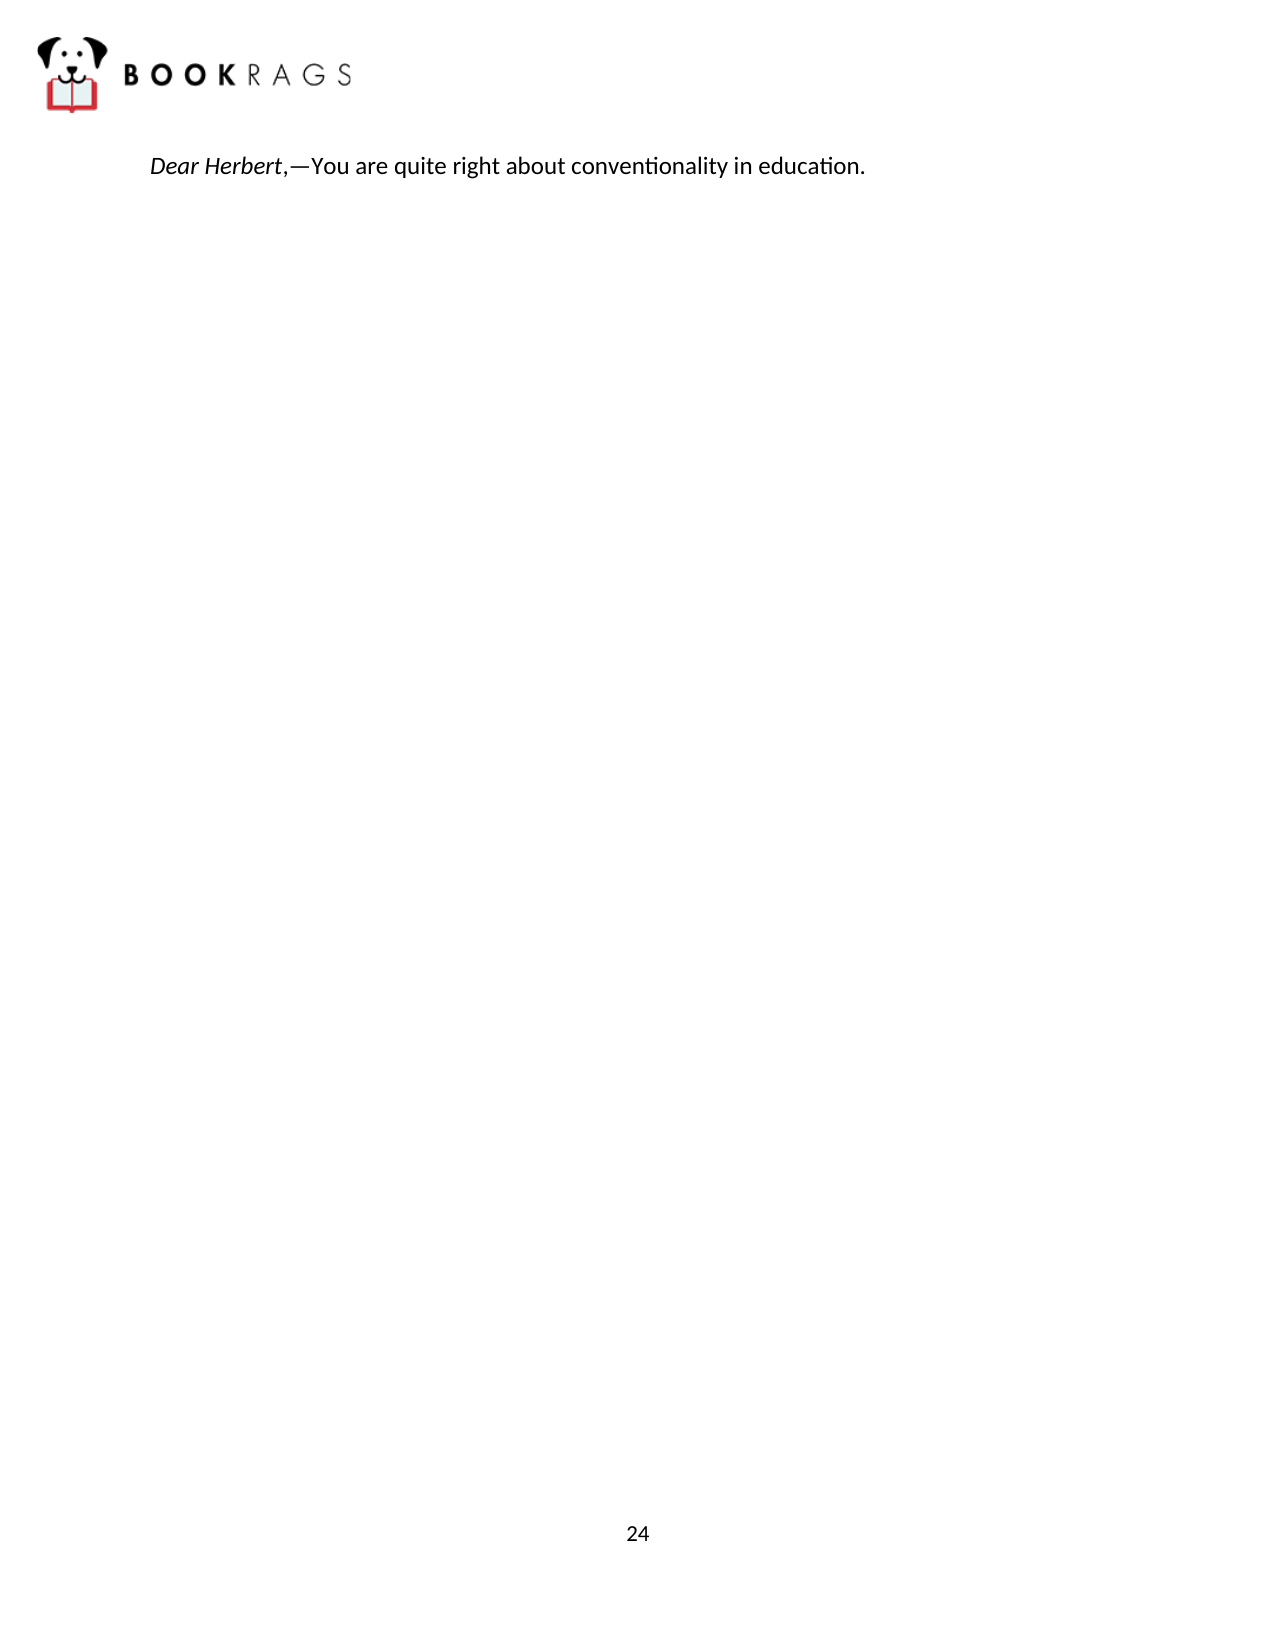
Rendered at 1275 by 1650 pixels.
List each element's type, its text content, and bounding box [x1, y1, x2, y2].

text Dear Herbert,—­You are quite right about conventionality in education. [150, 150, 1125, 181]
picture [37, 37, 351, 113]
